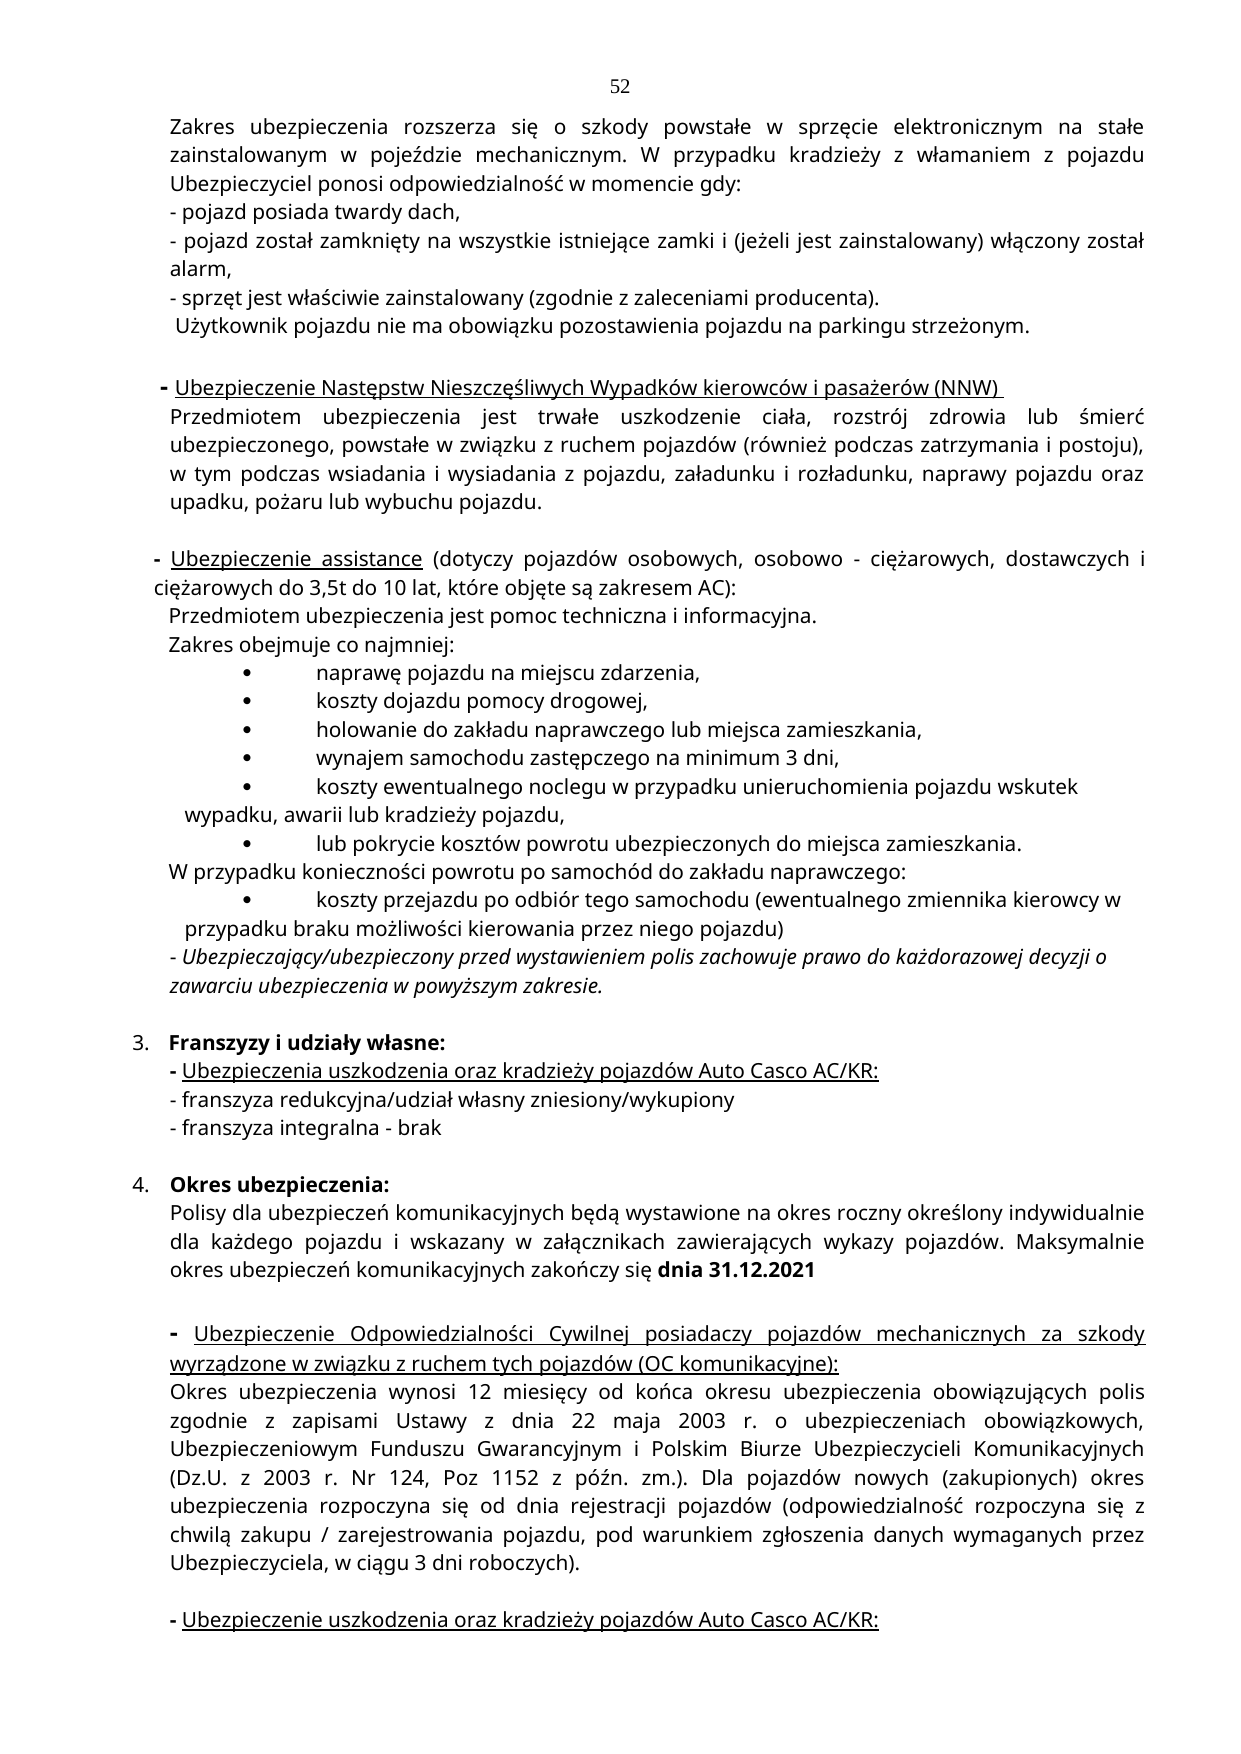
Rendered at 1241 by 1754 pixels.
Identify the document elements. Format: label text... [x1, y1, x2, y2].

subtitle - Ubezpieczenie Odpowiedzialności Cywilnej posiadaczy pojazdów mechanicznych za szkody wyrządzone w związku z ruchem tych pojazdów (OC komunikacyjne): [94, 1315, 1146, 1377]
text Zakres obejmuje co najmniej: [109, 630, 1146, 658]
text Przedmiotem ubezpieczenia jest pomoc techniczna i informacyjna. [109, 601, 1146, 630]
list naprawę pojazdu na miejscu zdarzenia, [184, 658, 1146, 687]
list holowanie do zakładu naprawczego lub miejsca zamieszkania, [184, 715, 1146, 743]
list wynajem samochodu zastępczego na minimum 3 dni, [184, 743, 1146, 772]
list Przedmiotem ubezpieczenia jest trwałe uszkodzenie ciała, rozstrój zdrowia lub śmierć ubezpieczonego, powstałe w związku z ruchem pojazdów (również podczas zatrzymania i postoju), w tym podczas wsiadania i wysiadania z pojazdu, załadunku i rozładunku, naprawy pojazdu oraz upadku, pożaru lub wybuchu pojazdu. [94, 402, 1146, 516]
text - Ubezpieczający/ubezpieczony przed wystawieniem polis zachowuje prawo do każdorazowej decyzji o zawarciu ubezpieczenia w powyższym zakresie. [169, 942, 1146, 999]
text - franszyza integralna - brak [169, 1113, 1146, 1142]
list - pojazd posiada twardy dach, [94, 197, 1146, 226]
subtitle - Ubezpieczenia uszkodzenia oraz kradzieży pojazdów Auto Casco AC/KR: [94, 1056, 1146, 1085]
text W przypadku konieczności powrotu po samochód do zakładu naprawczego: [109, 857, 1146, 886]
list koszty dojazdu pomocy drogowej, [184, 687, 1146, 715]
list Okres ubezpieczenia: [132, 1170, 1146, 1198]
list koszty ewentualnego noclegu w przypadku unieruchomienia pojazdu wskutek wypadku, awarii lub kradzieży pojazdu, [184, 772, 1146, 829]
list Polisy dla ubezpieczeń komunikacyjnych będą wystawione na okres roczny określony indywidualnie dla każdego pojazdu i wskazany w załącznikach zawierających wykazy pojazdów. Maksymalnie okres ubezpieczeń komunikacyjnych zakończy się dnia 31.12.2021 [94, 1198, 1146, 1284]
list Zakres ubezpieczenia rozszerza się o szkody powstałe w sprzęcie elektronicznym na stałe zainstalowanym w pojeździe mechanicznym. W przypadku kradzieży z włamaniem z pojazdu Ubezpieczyciel ponosi odpowiedzialność w momencie gdy: [94, 112, 1146, 197]
list Okres ubezpieczenia wynosi 12 miesięcy od końca okresu ubezpieczenia obowiązujących polis zgodnie z zapisami Ustawy z dnia 22 maja 2003 r. o ubezpieczeniach obowiązkowych, Ubezpieczeniowym Funduszu Gwarancyjnym i Polskim Biurze Ubezpieczycieli Komunikacyjnych (Dz.U. z 2003 r. Nr 124, Poz 1152 z późn. zm.). Dla pojazdów nowych (zakupionych) okres ubezpieczenia rozpoczyna się od dnia rejestracji pojazdów (odpowiedzialność rozpoczyna się z chwilą zakupu / zarejestrowania pojazdu, pod warunkiem zgłoszenia danych wymaganych przez Ubezpieczyciela, w ciągu 3 dni roboczych). [94, 1377, 1146, 1577]
text - franszyza redukcyjna/udział własny zniesiony/wykupiony [169, 1085, 1146, 1113]
subtitle - Ubezpieczenie Następstw Nieszczęśliwych Wypadków kierowców i pasażerów (NNW) [101, 368, 1146, 402]
text - Ubezpieczenie assistance (dotyczy pojazdów osobowych, osobowo - ciężarowych, dostawczych i ciężarowych do 3,5t do 10 lat, które objęte są zakresem AC): [153, 544, 1146, 601]
list - sprzęt jest właściwie zainstalowany (zgodnie z zaleceniami producenta). [94, 283, 1146, 311]
list - pojazd został zamknięty na wszystkie istniejące zamki i (jeżeli jest zainstalowany) włączony został alarm, [94, 226, 1146, 283]
list Użytkownik pojazdu nie ma obowiązku pozostawienia pojazdu na parkingu strzeżonym. [94, 311, 1146, 340]
subtitle - Ubezpieczenie uszkodzenia oraz kradzieży pojazdów Auto Casco AC/KR: [94, 1605, 1146, 1633]
list koszty przejazdu po odbiór tego samochodu (ewentualnego zmiennika kierowcy w przypadku braku możliwości kierowania przez niego pojazdu) [184, 886, 1146, 942]
list Franszyzy i udziały własne: [132, 1028, 1146, 1056]
list lub pokrycie kosztów powrotu ubezpieczonych do miejsca zamieszkania. [184, 829, 1146, 857]
